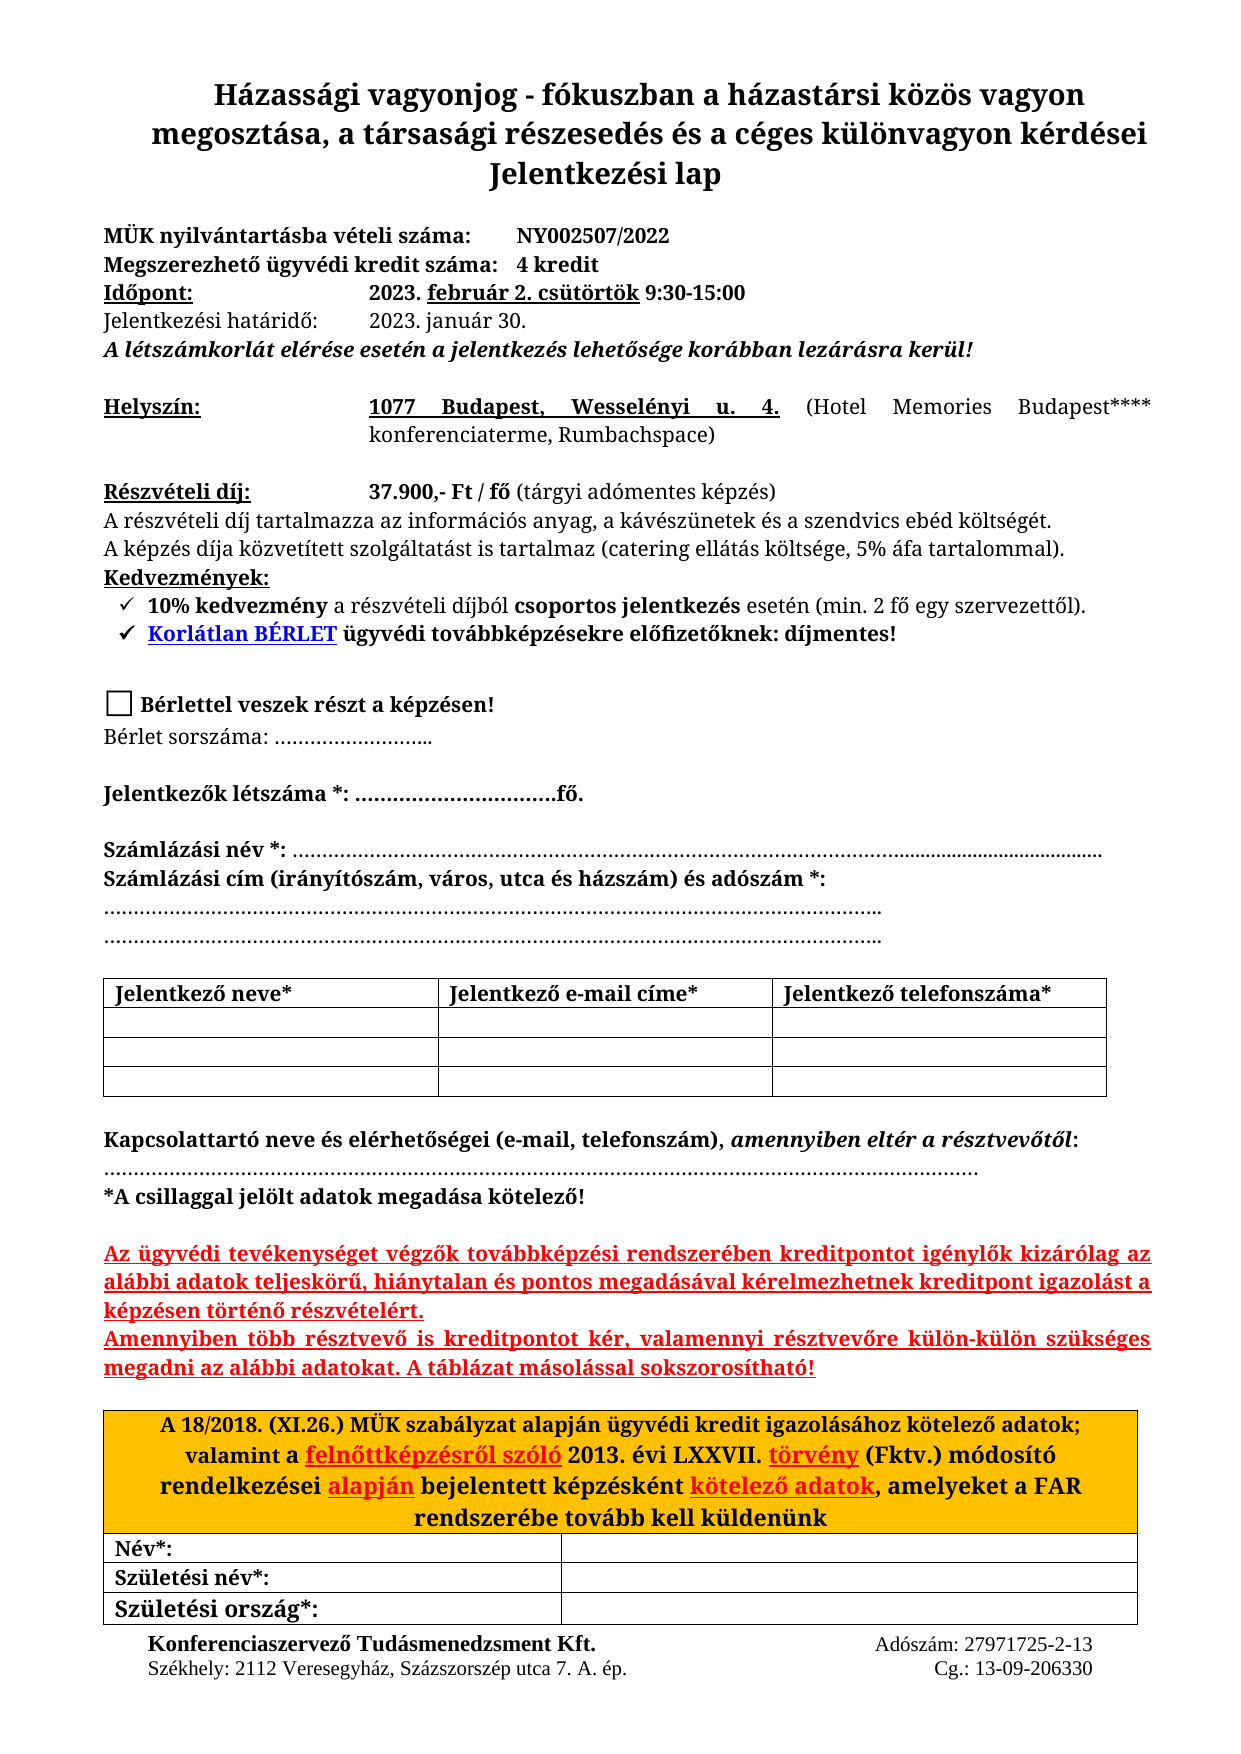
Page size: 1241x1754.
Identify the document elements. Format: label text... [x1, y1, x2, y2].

table_cell Név*: [104, 1534, 561, 1562]
table_cell [104, 1008, 438, 1037]
text Bérlet sorszáma: ……………………... [103, 722, 1152, 750]
table_cell [104, 1067, 438, 1096]
text Az ügyvédi tevékenységet végzők továbbképzési rendszerében kreditpontot igénylők kizárólag az alábbi adatok teljeskörű, hiánytalan és pontos megadásával kérelmezhetnek kreditpont igazolást a képzésen történő részvételért. [103, 1239, 1152, 1263]
table_cell Születési név*: [104, 1563, 561, 1592]
table_cell [562, 1593, 1137, 1624]
list 10% kedvezmény a részvételi díjból csoportos jelentkezés esetén (min. 2 fő egy szervezettől). [118, 591, 1152, 619]
table_cell [773, 1067, 1106, 1096]
table_cell [773, 1008, 1106, 1037]
text Az ügyvédi tevékenységet végzők továbbképzési rendszerében kreditpontot igénylők kizárólag az alábbi adatok teljeskörű, hiánytalan és pontos megadásával kérelmezhetnek kreditpont igazolást a képzésen történő részvételért. [103, 1264, 1152, 1291]
text Jelentkezési határidő: 2023. január 30. [103, 307, 1152, 335]
table_header Jelentkező neve* [104, 979, 438, 1007]
table_cell [439, 1067, 772, 1096]
table_header A 18/2018. (XI.26.) MÜK szabályzat alapján ügyvédi kredit igazolásához kötelező adatok; valamint a felnőttképzésről szóló 2013. évi LXXVII. törvény (Fktv.) módosító rendelkezései alapján bejelentett képzésként kötelező adatok, amelyeket a FAR rendszerébe tovább kell küldenünk [104, 1411, 1137, 1533]
text A képzés díja közvetített szolgáltatást is tartalmaz (catering ellátás költsége, 5% áfa tartalommal). [103, 534, 1152, 563]
table_cell Születési ország*: [104, 1593, 561, 1624]
text ………………………………………………………………………………………………………………………………… [103, 1153, 1152, 1182]
text MÜK nyilvántartásba vételi száma: NY002507/2022 [103, 221, 1152, 250]
text Kedvezmények: [103, 563, 1152, 591]
table_cell [104, 1038, 438, 1066]
table_header Jelentkező telefonszáma* [773, 979, 1106, 1007]
table_header Jelentkező e-mail címe* [439, 979, 772, 1007]
text ………………………………………………………………………………………………………………….. [103, 892, 1152, 921]
text Részvételi díj: 37.900,- Ft / fő (tárgyi adómentes képzés) [103, 477, 1152, 506]
table_cell [562, 1534, 1137, 1562]
text Amennyiben több résztvevő is kreditpontot kér, valamennyi résztvevőre külön-külön szükséges megadni az alábbi adatokat. A táblázat másolással sokszorosítható! [103, 1324, 1152, 1381]
text Megszerezhető ügyvédi kredit száma: 4 kredit [59, 250, 1152, 278]
text Számlázási cím (irányítószám, város, utca és házszám) és adószám *: [103, 864, 1152, 892]
table_cell [439, 1038, 772, 1066]
list Korlátlan BÉRLET ügyvédi továbbképzésekre előfizetőknek: díjmentes! [118, 619, 1152, 648]
text Az ügyvédi tevékenységet végzők továbbképzési rendszerében kreditpontot igénylők kizárólag az alábbi adatok teljeskörű, hiánytalan és pontos megadásával kérelmezhetnek kreditpont igazolást a képzésen történő részvételért. [103, 1292, 1152, 1324]
text *A csillaggal jelölt adatok megadása kötelező! [103, 1182, 1152, 1210]
text Házassági vagyonjog - fókuszban a házastársi közös vagyon megosztása, a társasági részesedés és a céges különvagyon kérdései [148, 74, 1152, 153]
text Időpont: 2023. február 2. csütörtök 9:30-15:00 [103, 278, 1152, 307]
table_cell [773, 1038, 1106, 1066]
text ………………………………………………………………………………………………………………….. [103, 921, 1152, 949]
text A létszámkorlát elérése esetén a jelentkezés lehetősége korábban lezárásra kerül! [103, 335, 1093, 363]
text □ Bérlettel veszek részt a képzésen! [103, 676, 1152, 722]
text Jelentkezők létszáma *: …………………………..fő. [103, 779, 1152, 807]
subtitle Helyszín: 1077 Budapest, Wesselényi u. 4. (Hotel Memories Budapest**** konferenciaterme, Rumbachspace) [103, 392, 1152, 449]
table_cell [562, 1563, 1137, 1592]
text Számlázási név *: …………………………………………………………………………………………....................................... [103, 836, 1152, 864]
table_cell [439, 1008, 772, 1037]
text Jelentkezési lap [59, 153, 1152, 193]
text Kapcsolattartó neve és elérhetőségei (e-mail, telefonszám), amennyiben eltér a résztvevőtől: [103, 1125, 1152, 1153]
text A részvételi díj tartalmazza az információs anyag, a kávészünetek és a szendvics ebéd költségét. [103, 506, 1152, 534]
